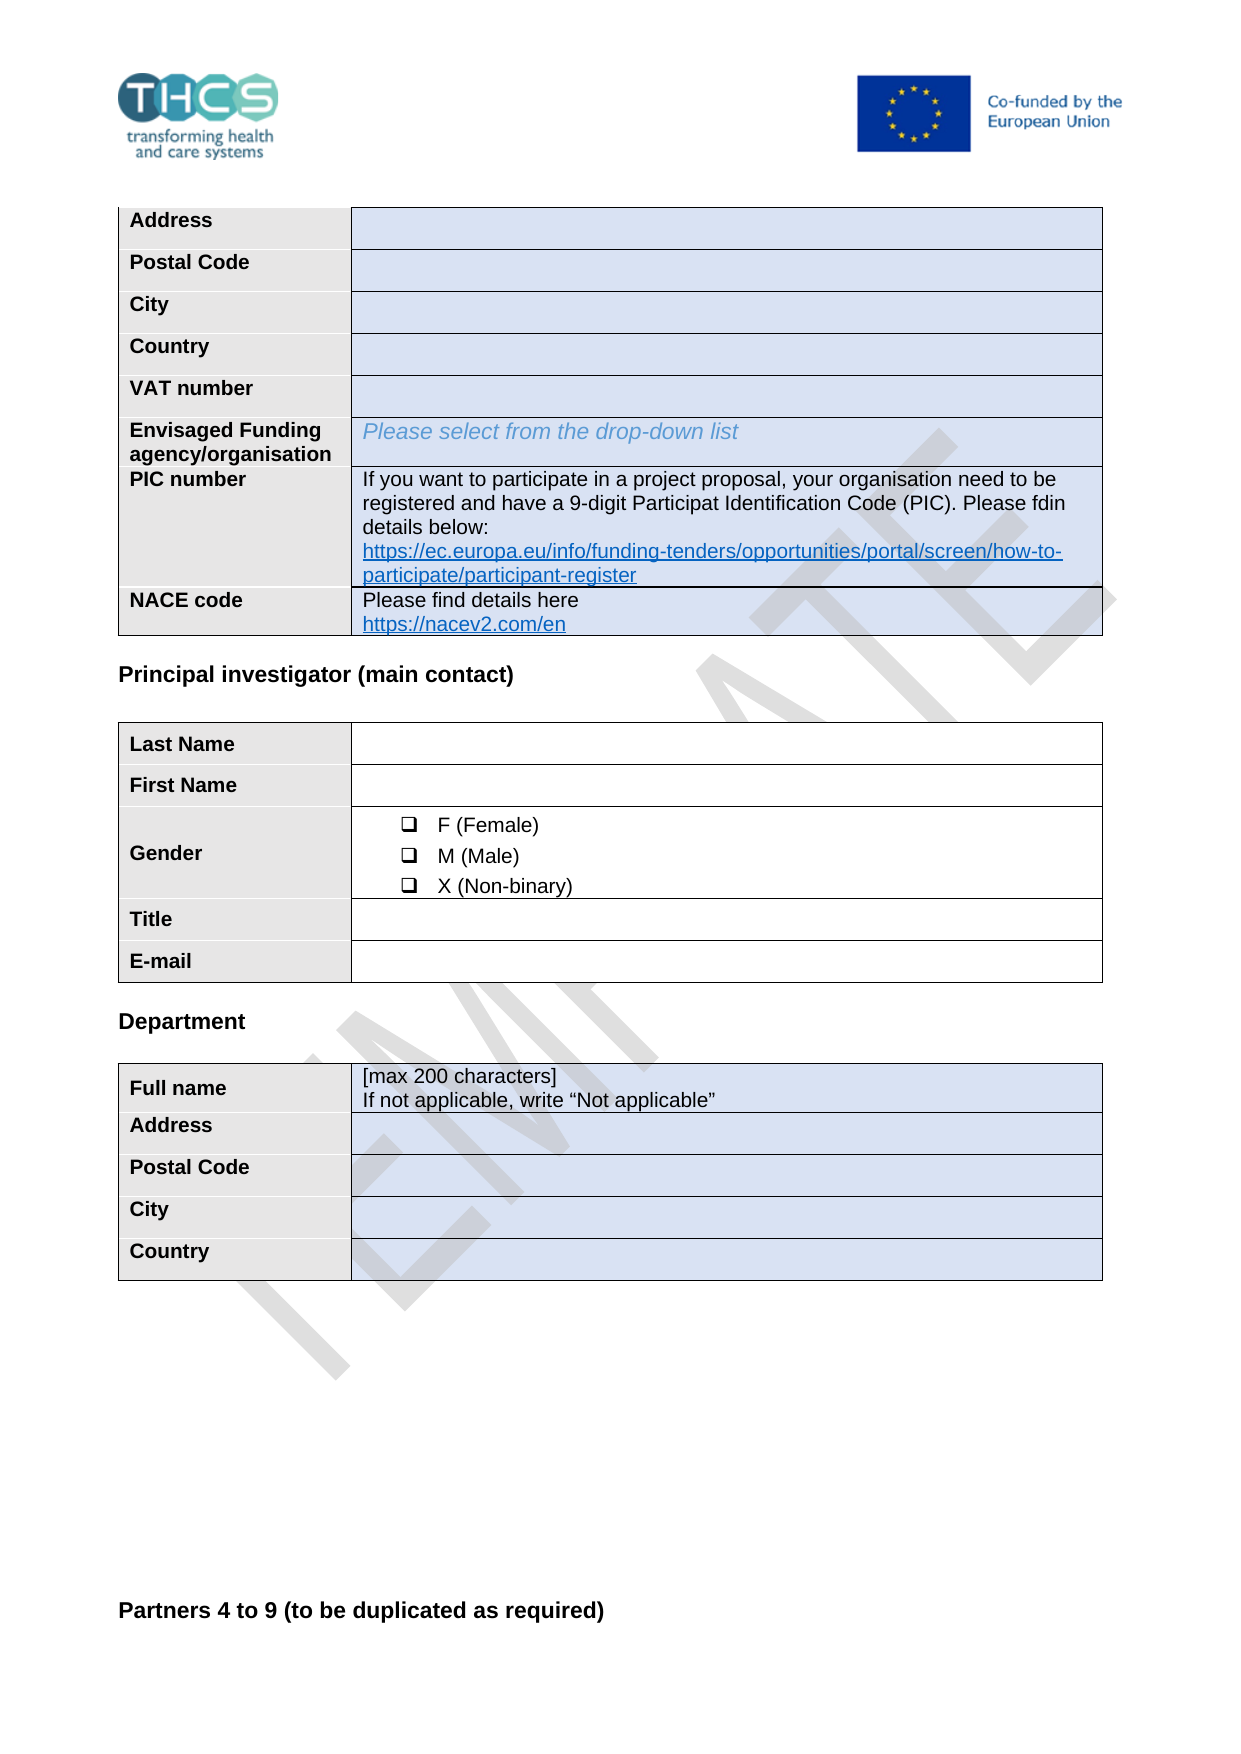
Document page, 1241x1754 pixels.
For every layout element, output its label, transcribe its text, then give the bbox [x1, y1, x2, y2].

table_cell If you want to participate in a project proposal, your organisation need to be registered and have a 9-digit Participat Identification Code (PIC). Please fdin details below: https://ec.europa.eu/info/funding-tenders/opportunities/portal/screen/how-to-participate/participant-register [352, 467, 1102, 586]
table_cell [352, 1239, 1102, 1280]
table_cell Address [119, 208, 351, 249]
table_cell [352, 899, 1102, 940]
table_cell [352, 292, 1102, 333]
table_header [max 200 characters] If not applicable, write “Not applicable” [352, 1064, 1102, 1112]
picture [852, 72, 1130, 161]
text Partners 4 to 9 (to be duplicated as required) [118, 1597, 1122, 1623]
table_cell Postal Code [119, 1155, 351, 1196]
table_cell E-mail [119, 941, 351, 982]
text Principal investigator (main contact) [118, 661, 1122, 688]
table_cell [352, 1155, 1102, 1196]
table_cell VAT number [119, 376, 351, 417]
table_cell [352, 334, 1102, 375]
table_cell [352, 376, 1102, 417]
table_cell Country [119, 1239, 351, 1280]
table_cell Please find details here https://nacev2.com/en [352, 588, 1102, 635]
table_cell [352, 1197, 1102, 1238]
table_cell [352, 1113, 1102, 1154]
table_header Full name [119, 1064, 351, 1112]
table_cell [352, 208, 1102, 249]
table_cell [352, 765, 1102, 806]
table_cell [352, 941, 1102, 982]
table_cell [352, 250, 1102, 291]
table_cell City [119, 292, 351, 333]
table_header [352, 723, 1102, 764]
table_cell PIC number [119, 467, 351, 586]
table_cell Postal Code [119, 250, 351, 291]
table_cell Please select from the drop-down list [352, 418, 1102, 466]
table_header Last Name [119, 723, 351, 764]
text Department [118, 1008, 1122, 1034]
picture [118, 73, 279, 160]
table_cell F (Female) M (Male) X (Non-binary) [352, 807, 1102, 898]
table_cell City [119, 1197, 351, 1238]
table_cell Gender [119, 807, 351, 898]
table_cell NACE code [119, 588, 351, 635]
table_cell First Name [119, 765, 351, 806]
table_cell Envisaged Funding agency/organisation [119, 418, 351, 466]
table_cell Country [119, 334, 351, 375]
table_cell Address [119, 1113, 351, 1154]
table_cell Title [119, 899, 351, 940]
